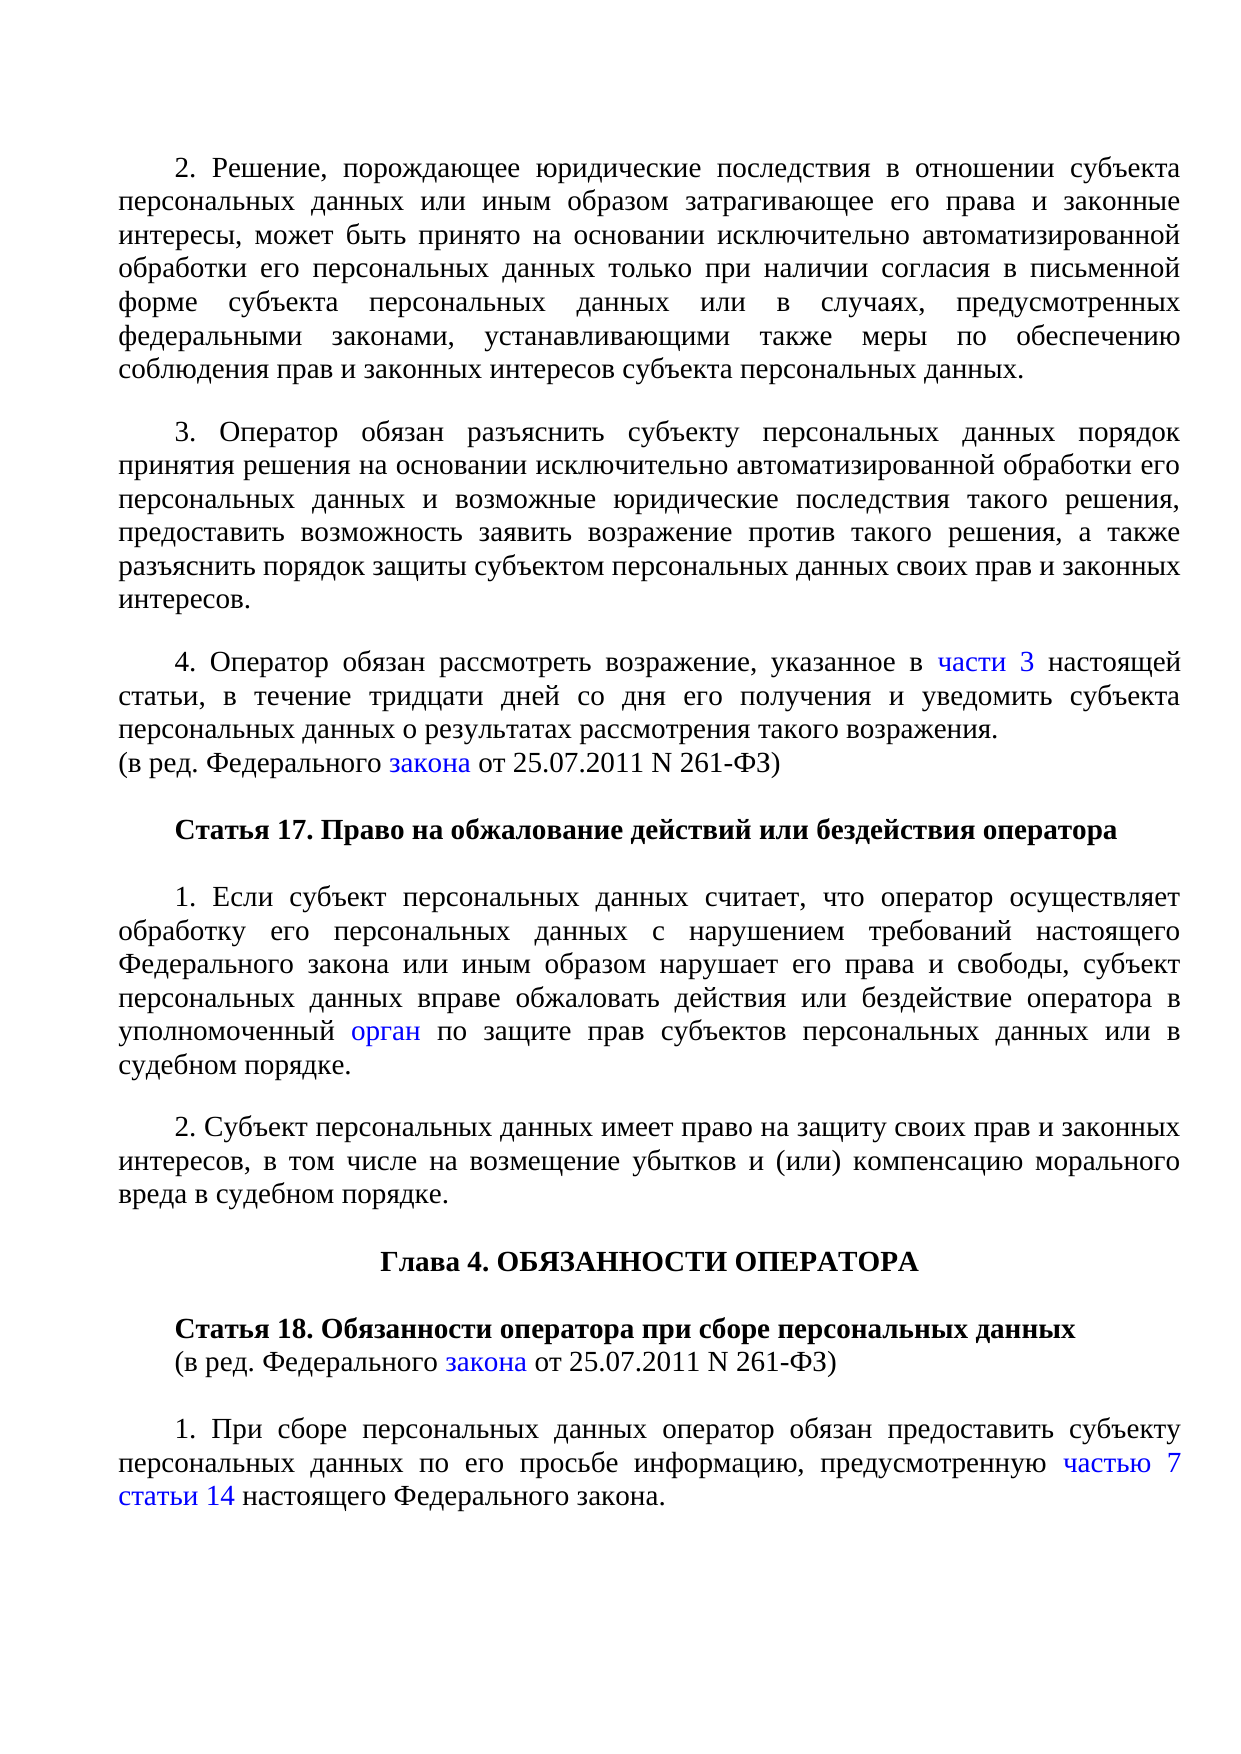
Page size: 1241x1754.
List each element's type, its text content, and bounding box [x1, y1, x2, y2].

text 1. При сборе персональных данных оператор обязан предоставить субъекту персональных данных по его просьбе информацию, предусмотренную частью 7 статьи 14 настоящего Федерального закона. [118, 1411, 1181, 1512]
text (в ред. Федерального закона от 25.07.2011 N 261-ФЗ) [118, 745, 1181, 778]
text 2. Субъект персональных данных имеет право на защиту своих прав и законных интересов, в том числе на возмещение убытков и (или) компенсацию морального вреда в судебном порядке. [118, 1109, 1181, 1210]
text Статья 17. Право на обжалование действий или бездействия оператора [118, 812, 1181, 846]
text 3. Оператор обязан разъяснить субъекту персональных данных порядок принятия решения на основании исключительно автоматизированной обработки его персональных данных и возможные юридические последствия такого решения, предоставить возможность заявить возражение против такого решения, а также разъяснить порядок защиты субъектом персональных данных своих прав и законных интересов. [118, 414, 1181, 615]
text (в ред. Федерального закона от 25.07.2011 N 261-ФЗ) [118, 1344, 1181, 1378]
text 4. Оператор обязан рассмотреть возражение, указанное в части 3 настоящей статьи, в течение тридцати дней со дня его получения и уведомить субъекта персональных данных о результатах рассмотрения такого возражения. [118, 644, 1181, 745]
text 1. Если субъект персональных данных считает, что оператор осуществляет обработку его персональных данных с нарушением требований настоящего Федерального закона или иным образом нарушает его права и свободы, субъект персональных данных вправе обжаловать действия или бездействие оператора в уполномоченный орган по защите прав субъектов персональных данных или в судебном порядке. [118, 879, 1181, 1080]
text Статья 18. Обязанности оператора при сборе персональных данных [118, 1311, 1181, 1344]
text 2. Решение, порождающее юридические последствия в отношении субъекта персональных данных или иным образом затрагивающее его права и законные интересы, может быть принято на основании исключительно автоматизированной обработки его персональных данных только при наличии согласия в письменной форме субъекта персональных данных или в случаях, предусмотренных федеральными законами, устанавливающими также меры по обеспечению соблюдения прав и законных интересов субъекта персональных данных. [118, 150, 1181, 385]
text Глава 4. ОБЯЗАННОСТИ ОПЕРАТОРА [118, 1244, 1181, 1277]
